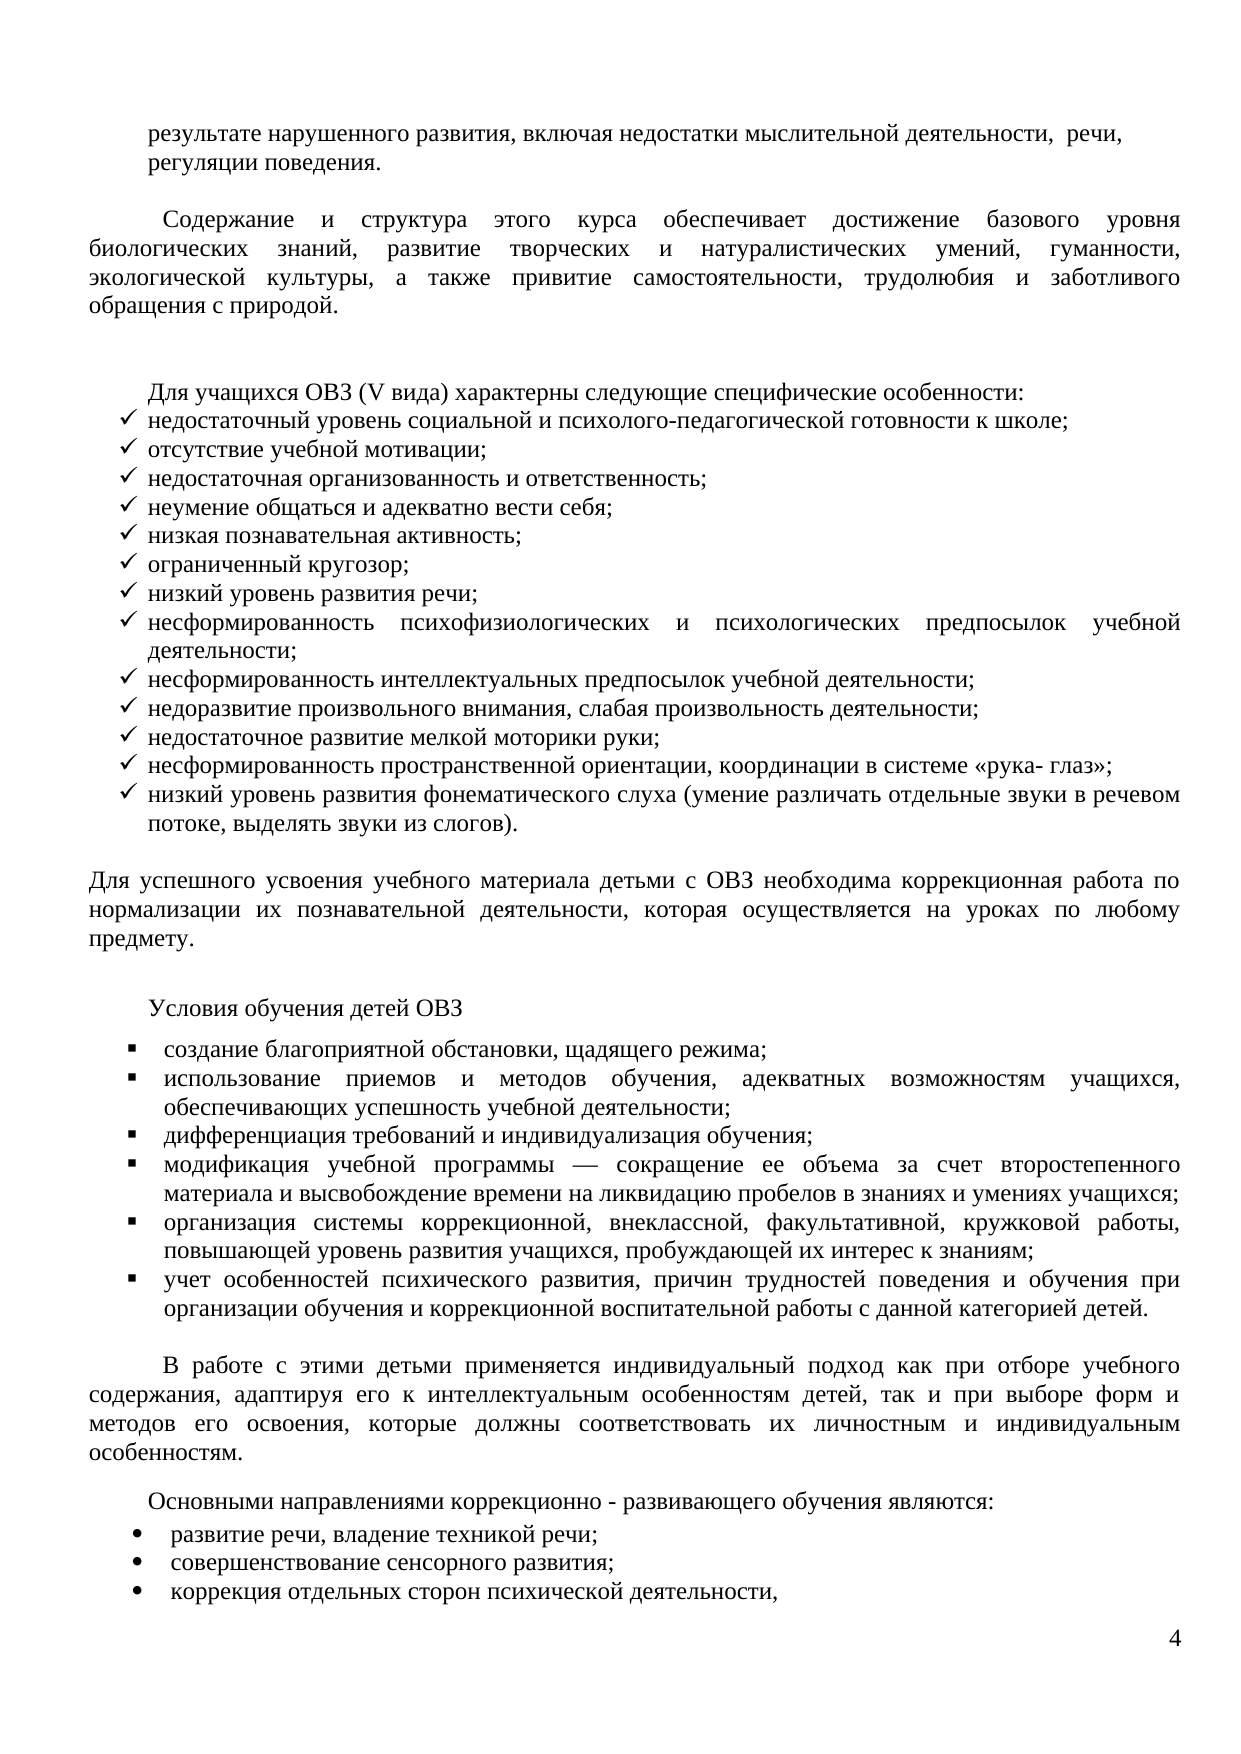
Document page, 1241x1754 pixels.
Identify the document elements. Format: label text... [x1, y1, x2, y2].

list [118, 118, 1181, 176]
list низкий уровень развития фонематического слуха (умение различать отдельные звуки в речевом потоке, выделять звуки из слогов). [118, 779, 1181, 837]
text Содержание и структура этого курса обеспечивает достижение базового уровня биологических знаний, развитие творческих и натуралистических умений, гуманности, экологической культуры, а также привитие самостоятельности, трудолюбия и заботливого обращения с природой. [88, 204, 1181, 319]
list несформированность пространственной ориентации, координации в системе «рука- глаз»; [118, 751, 1181, 779]
list организация системы коррекционной, внеклассной, факультативной, кружковой работы, повышающей уровень развития учащихся, пробуждающей их интерес к знаниям; [126, 1207, 1181, 1264]
list развитие речи, владение техникой речи; [133, 1519, 1181, 1547]
list недостаточный уровень социальной и психолого-педагогической готовности к школе; [118, 406, 1181, 434]
text В работе с этими детьми применяется индивидуальный подход как при отборе учебного содержания, адаптируя его к интеллектуальным особенностям детей, так и при выборе форм и методов его освоения, которые должны соответствовать их личностным и индивидуальным особенностям. [88, 1351, 1181, 1466]
list недоразвитие произвольного внимания, слабая произвольность деятельности; [118, 693, 1181, 722]
text Условия обучения детей ОВЗ [88, 993, 1181, 1022]
list дифференциация требований и индивидуализация обучения; [126, 1121, 1181, 1149]
text Для учащихся ОВЗ (V вида) характерны следующие специфические особенности: [88, 377, 1181, 406]
list создание благоприятной обстановки, щадящего режима; [126, 1034, 1181, 1063]
list модификация учебной программы — сокращение ее объема за счет второстепенного материала и высвобождение времени на ликвидацию пробелов в знаниях и умениях учащихся; [126, 1149, 1181, 1207]
list несформированность психофизиологических и психологических предпосылок учебной деятельности; [118, 607, 1181, 664]
list неумение общаться и адекватно вести себя; [118, 492, 1181, 521]
list несформированность интеллектуальных предпосылок учебной деятельности; [118, 664, 1181, 693]
list низкий уровень развития речи; [118, 578, 1181, 607]
text Для успешного усвоения учебного материала детьми с ОВЗ необходима коррекционная работа по нормализации их познавательной деятельности, которая осуществляется на уроках по любому предмету. [88, 866, 1181, 952]
list недостаточная организованность и ответственность; [118, 463, 1181, 492]
list коррекция отдельных сторон психической деятельности, [133, 1576, 1181, 1605]
list совершенствование сенсорного развития; [133, 1547, 1181, 1576]
list недостаточное развитие мелкой моторики руки; [118, 722, 1181, 751]
list учет особенностей психического развития, причин трудностей поведения и обучения при организации обучения и коррекционной воспитательной работы с данной категорией детей. [126, 1264, 1181, 1322]
list ограниченный кругозор; [118, 549, 1181, 578]
list отсутствие учебной мотивации; [118, 434, 1181, 463]
text Основными направлениями коррекционно - развивающего обучения являются: [88, 1486, 1181, 1515]
list низкая познавательная активность; [118, 521, 1181, 549]
list использование приемов и методов обучения, адекватных возможностям учащихся, обеспечивающих успешность учебной деятельности; [126, 1063, 1181, 1121]
